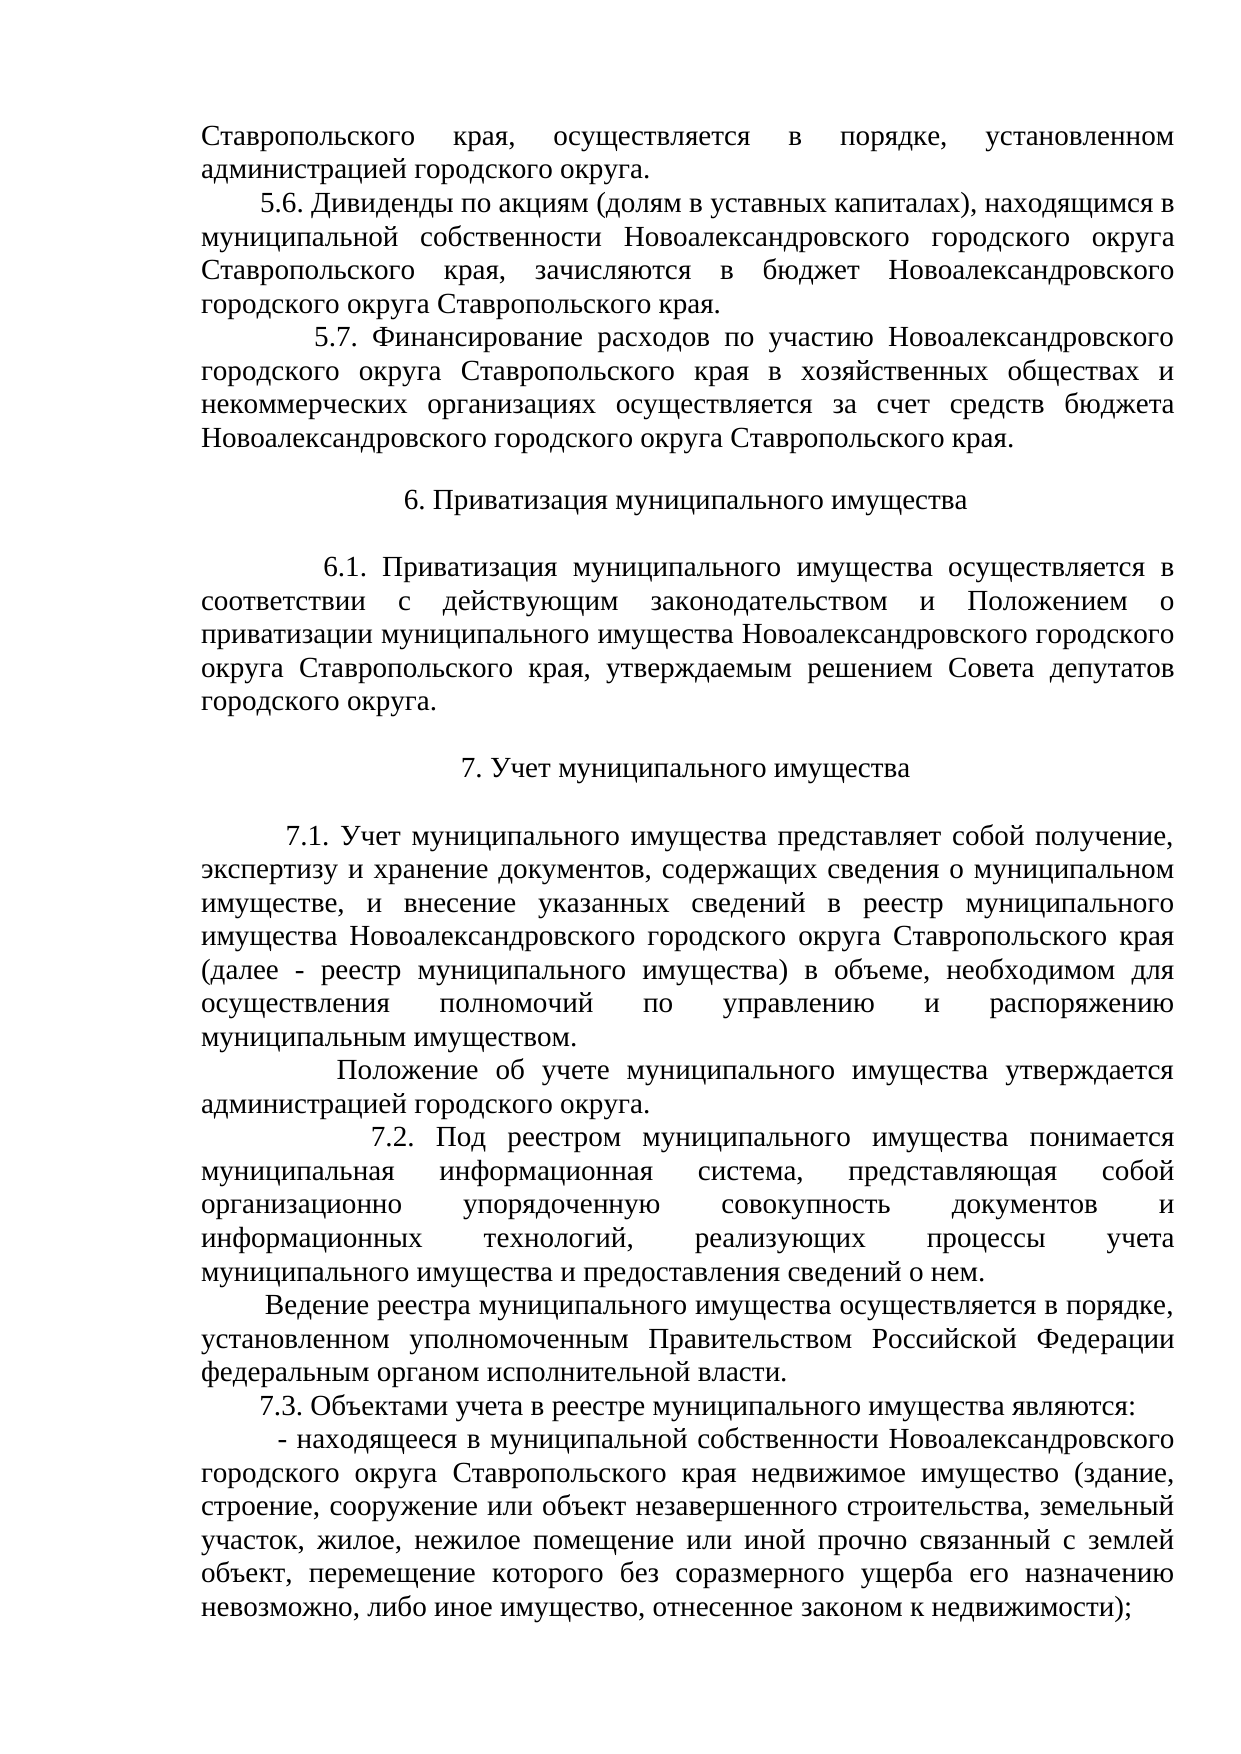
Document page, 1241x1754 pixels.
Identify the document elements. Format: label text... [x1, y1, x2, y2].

text 7.1. Учет муниципального имущества представляет собой получение, экспертизу и хранение документов, содержащих сведения о муниципальном имуществе, и внесение указанных сведений в реестр муниципального имущества Новоалександровского городского округа Ставропольского края (далее - реестр муниципального имущества) в объеме, необходимом для осуществления полномочий по управлению и распоряжению муниципальным имуществом. [201, 818, 1175, 1052]
text 5.6. Дивиденды по акциям (долям в уставных капиталах), находящимся в муниципальной собственности Новоалександровского городского округа Ставропольского края, зачисляются в бюджет Новоалександровского городского округа Ставропольского края. [201, 185, 1175, 319]
text 7.3. Объектами учета в реестре муниципального имущества являются: [201, 1388, 1175, 1421]
text - находящееся в муниципальной собственности Новоалександровского городского округа Ставропольского края недвижимое имущество (здание, строение, сооружение или объект незавершенного строительства, земельный участок, жилое, нежилое помещение или иной прочно связанный с землей объект, перемещение которого без соразмерного ущерба его назначению невозможно, либо иное имущество, отнесенное законом к недвижимости); [201, 1421, 1175, 1623]
text Положение об учете муниципального имущества утверждается администрацией городского округа. [201, 1052, 1175, 1119]
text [201, 118, 1175, 185]
text Ведение реестра муниципального имущества осуществляется в порядке, установленном уполномоченным Правительством Российской Федерации федеральным органом исполнительной власти. [201, 1287, 1175, 1388]
text 5.7. Финансирование расходов по участию Новоалександровского городского округа Ставропольского края в хозяйственных обществах и некоммерческих организациях осуществляется за счет средств бюджета Новоалександровского городского округа Ставропольского края. [201, 319, 1175, 453]
text 7.2. Под реестром муниципального имущества понимается муниципальная информационная система, представляющая собой организационно упорядоченную совокупность документов и информационных технологий, реализующих процессы учета муниципального имущества и предоставления сведений о нем. [201, 1119, 1175, 1287]
text 7. Учет муниципального имущества [196, 751, 1175, 784]
text 6. Приватизация муниципального имущества [196, 482, 1175, 516]
text 6.1. Приватизация муниципального имущества осуществляется в соответствии с действующим законодательством и Положением о приватизации муниципального имущества Новоалександровского городского округа Ставропольского края, утверждаемым решением Совета депутатов городского округа. [201, 549, 1175, 717]
